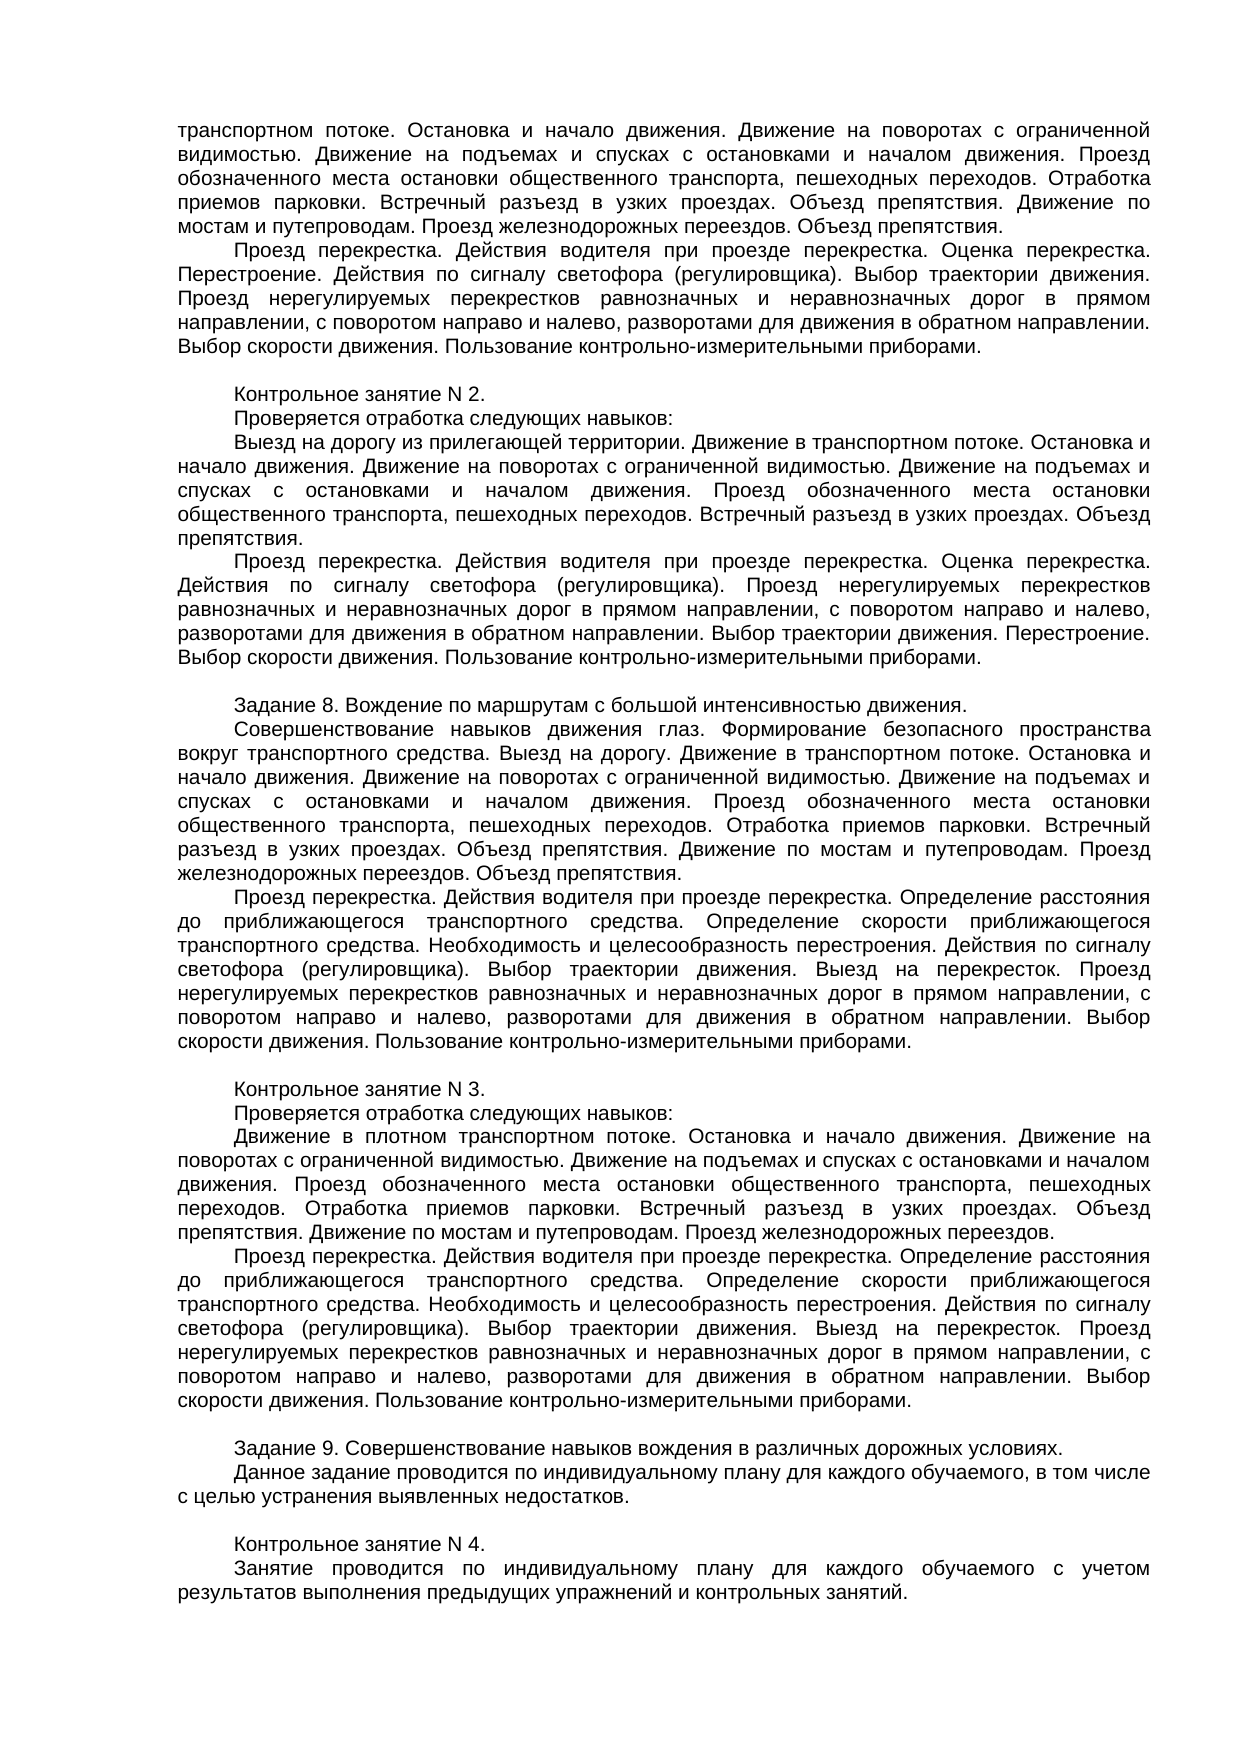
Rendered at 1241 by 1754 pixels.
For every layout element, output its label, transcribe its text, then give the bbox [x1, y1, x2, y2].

text Совершенствование навыков движения глаз. Формирование безопасного пространства вокруг транспортного средства. Выезд на дорогу. Движение в транспортном потоке. Остановка и начало движения. Движение на поворотах с ограниченной видимостью. Движение на подъемах и спусках с остановками и началом движения. Проезд обозначенного места остановки общественного транспорта, пешеходных переходов. Отработка приемов парковки. Встречный разъезд в узких проездах. Объезд препятствия. Движение по мостам и путепроводам. Проезд железнодорожных переездов. Объезд препятствия. [177, 717, 1152, 885]
text Контрольное занятие N 4. [177, 1532, 1152, 1556]
text Занятие проводится по индивидуальному плану для каждого обучаемого с учетом результатов выполнения предыдущих упражнений и контрольных занятий. [177, 1556, 1152, 1603]
text Задание 9. Совершенствование навыков вождения в различных дорожных условиях. [177, 1436, 1152, 1460]
text Данное задание проводится по индивидуальному плану для каждого обучаемого, в том числе с целью устранения выявленных недостатков. [177, 1460, 1152, 1508]
text Контрольное занятие N 3. [177, 1076, 1152, 1100]
text Выезд на дорогу из прилегающей территории. Движение в транспортном потоке. Остановка и начало движения. Движение на поворотах с ограниченной видимостью. Движение на подъемах и спусках с остановками и началом движения. Проезд обозначенного места остановки общественного транспорта, пешеходных переходов. Встречный разъезд в узких проездах. Объезд препятствия. [177, 429, 1152, 549]
text Проверяется отработка следующих навыков: [177, 406, 1152, 429]
text Движение в плотном транспортном потоке. Остановка и начало движения. Движение на поворотах с ограниченной видимостью. Движение на подъемах и спусках с остановками и началом движения. Проезд обозначенного места остановки общественного транспорта, пешеходных переходов. Отработка приемов парковки. Встречный разъезд в узких проездах. Объезд препятствия. Движение по мостам и путепроводам. Проезд железнодорожных переездов. [177, 1124, 1152, 1244]
text Задание 8. Вождение по маршрутам с большой интенсивностью движения. [177, 693, 1152, 717]
text Контрольное занятие N 2. [177, 382, 1152, 406]
text Проезд перекрестка. Действия водителя при проезде перекрестка. Определение расстояния до приближающегося транспортного средства. Определение скорости приближающегося транспортного средства. Необходимость и целесообразность перестроения. Действия по сигналу светофора (регулировщика). Выбор траектории движения. Выезд на перекресток. Проезд нерегулируемых перекрестков равнозначных и неравнозначных дорог в прямом направлении, с поворотом направо и налево, разворотами для движения в обратном направлении. Выбор скорости движения. Пользование контрольно-измерительными приборами. [177, 885, 1152, 1052]
text Проезд перекрестка. Действия водителя при проезде перекрестка. Определение расстояния до приближающегося транспортного средства. Определение скорости приближающегося транспортного средства. Необходимость и целесообразность перестроения. Действия по сигналу светофора (регулировщика). Выбор траектории движения. Выезд на перекресток. Проезд нерегулируемых перекрестков равнозначных и неравнозначных дорог в прямом направлении, с поворотом направо и налево, разворотами для движения в обратном направлении. Выбор скорости движения. Пользование контрольно-измерительными приборами. [177, 1244, 1152, 1412]
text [177, 118, 1152, 238]
text Проезд перекрестка. Действия водителя при проезде перекрестка. Оценка перекрестка. Действия по сигналу светофора (регулировщика). Проезд нерегулируемых перекрестков равнозначных и неравнозначных дорог в прямом направлении, с поворотом направо и налево, разворотами для движения в обратном направлении. Выбор траектории движения. Перестроение. Выбор скорости движения. Пользование контрольно-измерительными приборами. [177, 549, 1152, 669]
text Проезд перекрестка. Действия водителя при проезде перекрестка. Оценка перекрестка. Перестроение. Действия по сигналу светофора (регулировщика). Выбор траектории движения. Проезд нерегулируемых перекрестков равнозначных и неравнозначных дорог в прямом направлении, с поворотом направо и налево, разворотами для движения в обратном направлении. Выбор скорости движения. Пользование контрольно-измерительными приборами. [177, 238, 1152, 358]
text Проверяется отработка следующих навыков: [177, 1100, 1152, 1124]
